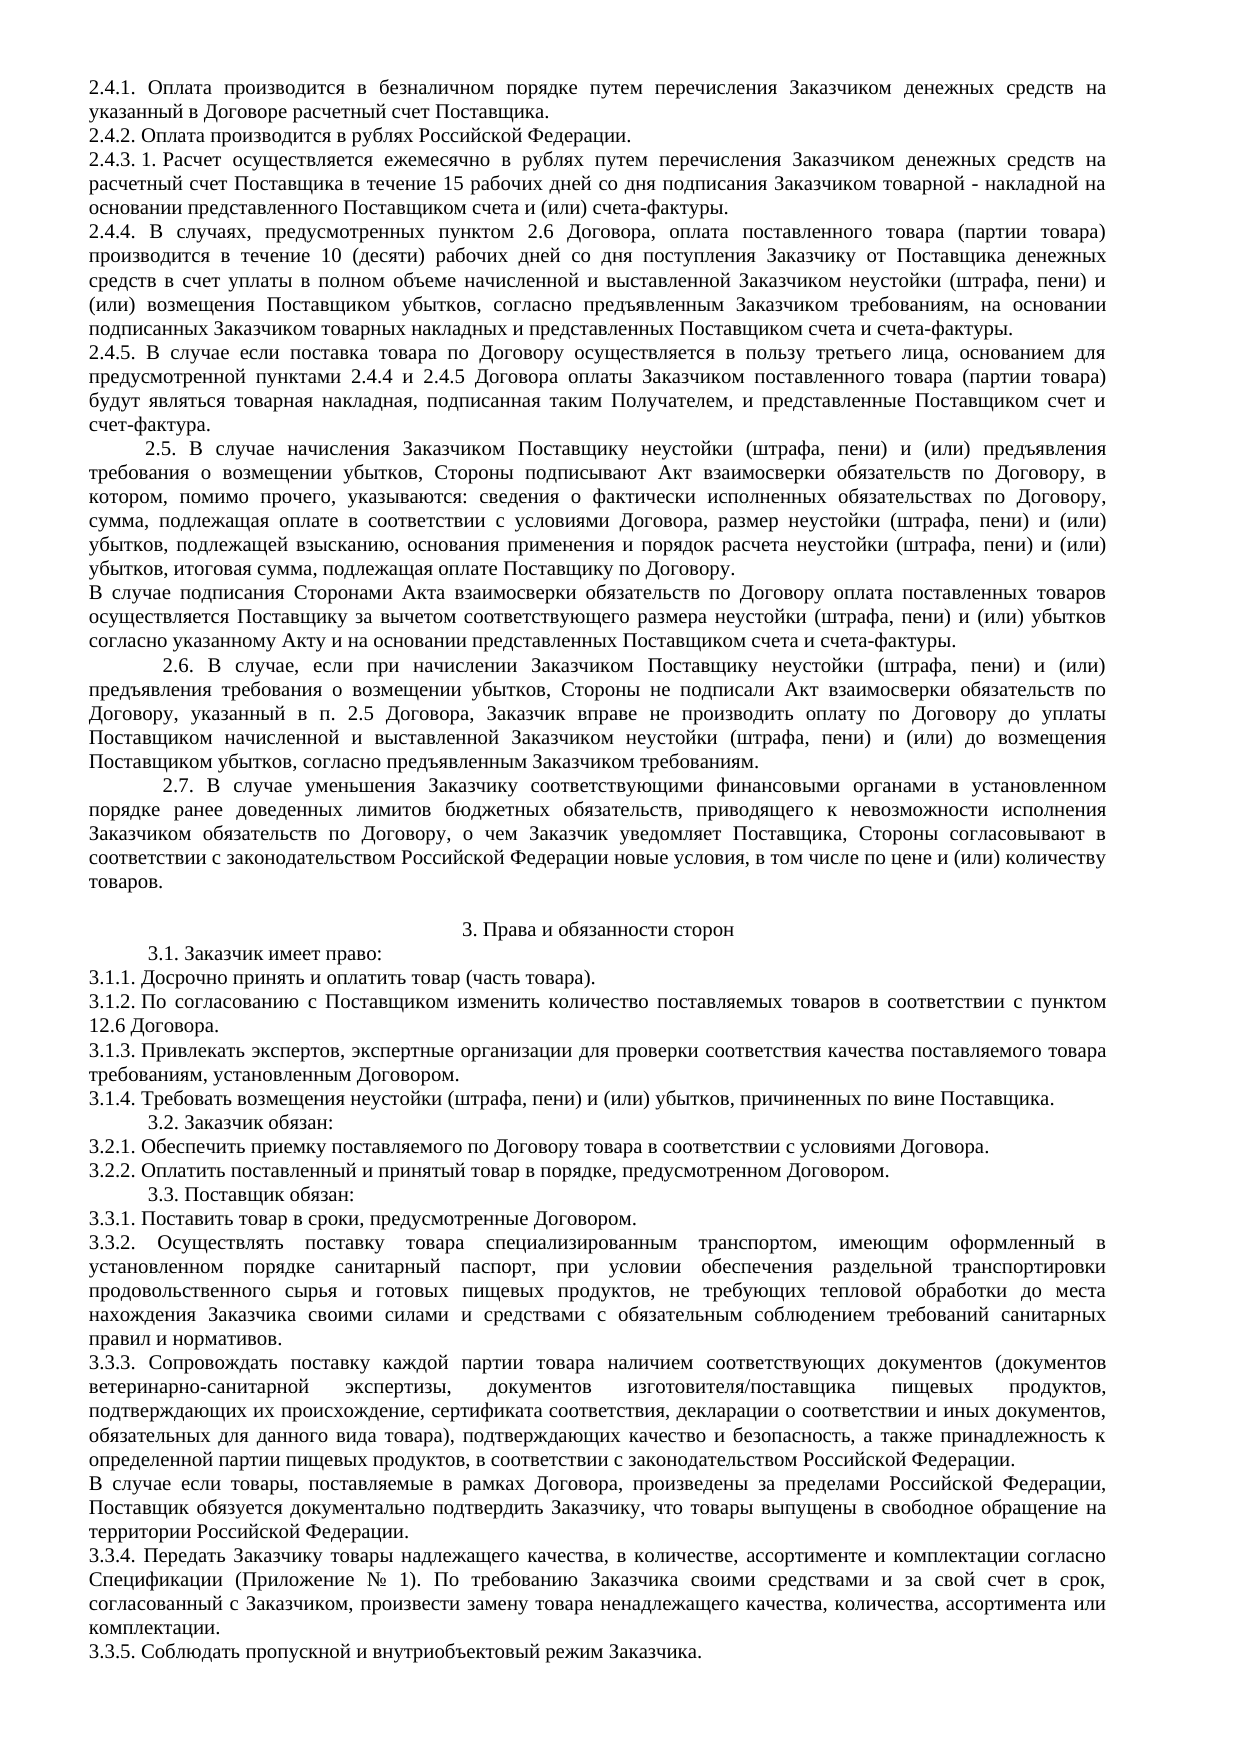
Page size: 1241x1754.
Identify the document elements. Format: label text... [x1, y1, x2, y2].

text В случае если товары, поставляемые в рамках Договора, произведены за пределами Российской Федерации, Поставщик обязуется документально подтвердить Заказчику, что товары выпущены в свободное обращение на территории Российской Федерации. [89, 1471, 1107, 1543]
text 2.4.1. Оплата производится в безналичном порядке путем перечисления Заказчиком денежных средств на указанный в Договоре расчетный счет Поставщика. [89, 75, 1107, 123]
text 3.3.5. Соблюдать пропускной и внутриобъектовый режим Заказчика. [89, 1639, 1107, 1663]
text 3. Права и обязанности сторон [89, 917, 1107, 941]
text 2.5. В случае начисления Заказчиком Поставщику неустойки (штрафа, пени) и (или) предъявления требования о возмещении убытков, Стороны подписывают Акт взаимосверки обязательств по Договору, в котором, помимо прочего, указываются: сведения о фактически исполненных обязательствах по Договору, сумма, подлежащая оплате в соответствии с условиями Договора, размер неустойки (штрафа, пени) и (или) убытков, подлежащей взысканию, основания применения и порядок расчета неустойки (штрафа, пени) и (или) убытков, итоговая сумма, подлежащая оплате Поставщику по Договору. [89, 436, 1107, 580]
text 3.3.2. Осуществлять поставку товара специализированным транспортом, имеющим оформленный в установленном порядке санитарный паспорт, при условии обеспечения раздельной транспортировки продовольственного сырья и готовых пищевых продуктов, не требующих тепловой обработки до места нахождения Заказчика своими силами и средствами с обязательным соблюдением требований санитарных правил и нормативов. [89, 1230, 1107, 1350]
text 2.4.5. В случае если поставка товара по Договору осуществляется в пользу третьего лица, основанием для предусмотренной пунктами 2.4.4 и 2.4.5 Договора оплаты Заказчиком поставленного товара (партии товара) будут являться товарная накладная, подписанная таким Получателем, и представленные Поставщиком счет и счет-фактура. [89, 340, 1107, 436]
text 2.4.4. В случаях, предусмотренных пунктом 2.6 Договора, оплата поставленного товара (партии товара) производится в течение 10 (десяти) рабочих дней со дня поступления Заказчику от Поставщика денежных средств в счет уплаты в полном объеме начисленной и выставленной Заказчиком неустойки (штрафа, пени) и (или) возмещения Поставщиком убытков, согласно предъявленным Заказчиком требованиям, на основании подписанных Заказчиком товарных накладных и представленных Поставщиком счета и счета-фактуры. [89, 219, 1107, 340]
text 2.4.2. Оплата производится в рублях Российской Федерации. [89, 123, 1107, 147]
text В случае подписания Сторонами Акта взаимосверки обязательств по Договору оплата поставленных товаров осуществляется Поставщику за вычетом соответствующего размера неустойки (штрафа, пени) и (или) убытков согласно указанному Акту и на основании представленных Поставщиком счета и счета-фактуры. [89, 580, 1107, 652]
text 3.3.4. Передать Заказчику товары надлежащего качества, в количестве, ассортименте и комплектации согласно Спецификации (Приложение № 1). По требованию Заказчика своими средствами и за свой счет в срок, согласованный с Заказчиком, произвести замену товара ненадлежащего качества, количества, ассортимента или комплектации. [89, 1543, 1107, 1639]
text 3.3. Поставщик обязан: [89, 1182, 1107, 1206]
text 3.1.1. Досрочно принять и оплатить товар (часть товара). [89, 965, 1107, 989]
text 2.6. В случае, если при начислении Заказчиком Поставщику неустойки (штрафа, пени) и (или) предъявления требования о возмещении убытков, Стороны не подписали Акт взаимосверки обязательств по Договору, указанный в п. 2.5 Договора, Заказчик вправе не производить оплату по Договору до уплаты Поставщиком начисленной и выставленной Заказчиком неустойки (штрафа, пени) и (или) до возмещения Поставщиком убытков, согласно предъявленным Заказчиком требованиям. [89, 652, 1107, 773]
text 3.2.1. Обеспечить приемку поставляемого по Договору товара в соответствии с условиями Договора. [89, 1134, 1107, 1158]
text 3.1.4. Требовать возмещения неустойки (штрафа, пени) и (или) убытков, причиненных по вине Поставщика. [89, 1086, 1107, 1110]
text 3.1.3. Привлекать экспертов, экспертные организации для проверки соответствия качества поставляемого товара требованиям, установленным Договором. [89, 1037, 1107, 1086]
text 3.2.2. Оплатить поставленный и принятый товар в порядке, предусмотренном Договором. [89, 1158, 1107, 1182]
text 3.3.1. Поставить товар в сроки, предусмотренные Договором. [89, 1206, 1107, 1230]
text 3.1. Заказчик имеет право: [89, 941, 1107, 965]
text 3.3.3. Сопровождать поставку каждой партии товара наличием соответствующих документов (документов ветеринарно-санитарной экспертизы, документов изготовителя/поставщика пищевых продуктов, подтверждающих их происхождение, сертификата соответствия, декларации о соответствии и иных документов, обязательных для данного вида товара), подтверждающих качество и безопасность, а также принадлежность к определенной партии пищевых продуктов, в соответствии с законодательством Российской Федерации. [89, 1350, 1107, 1471]
text 3.2. Заказчик обязан: [89, 1110, 1107, 1134]
text 3.1.2. По согласованию с Поставщиком изменить количество поставляемых товаров в соответствии с пунктом 12.6 Договора. [89, 989, 1107, 1037]
text 2.4.3. 1. Расчет осуществляется ежемесячно в рублях путем перечисления Заказчиком денежных средств на расчетный счет Поставщика в течение 15 рабочих дней со дня подписания Заказчиком товарной - накладной на основании представленного Поставщиком счета и (или) счета-фактуры. [89, 147, 1107, 219]
text 2.7. В случае уменьшения Заказчику соответствующими финансовыми органами в установленном порядке ранее доведенных лимитов бюджетных обязательств, приводящего к невозможности исполнения Заказчиком обязательств по Договору, о чем Заказчик уведомляет Поставщика, Стороны согласовывают в соответствии с законодательством Российской Федерации новые условия, в том числе по цене и (или) количеству товаров. [89, 773, 1107, 893]
